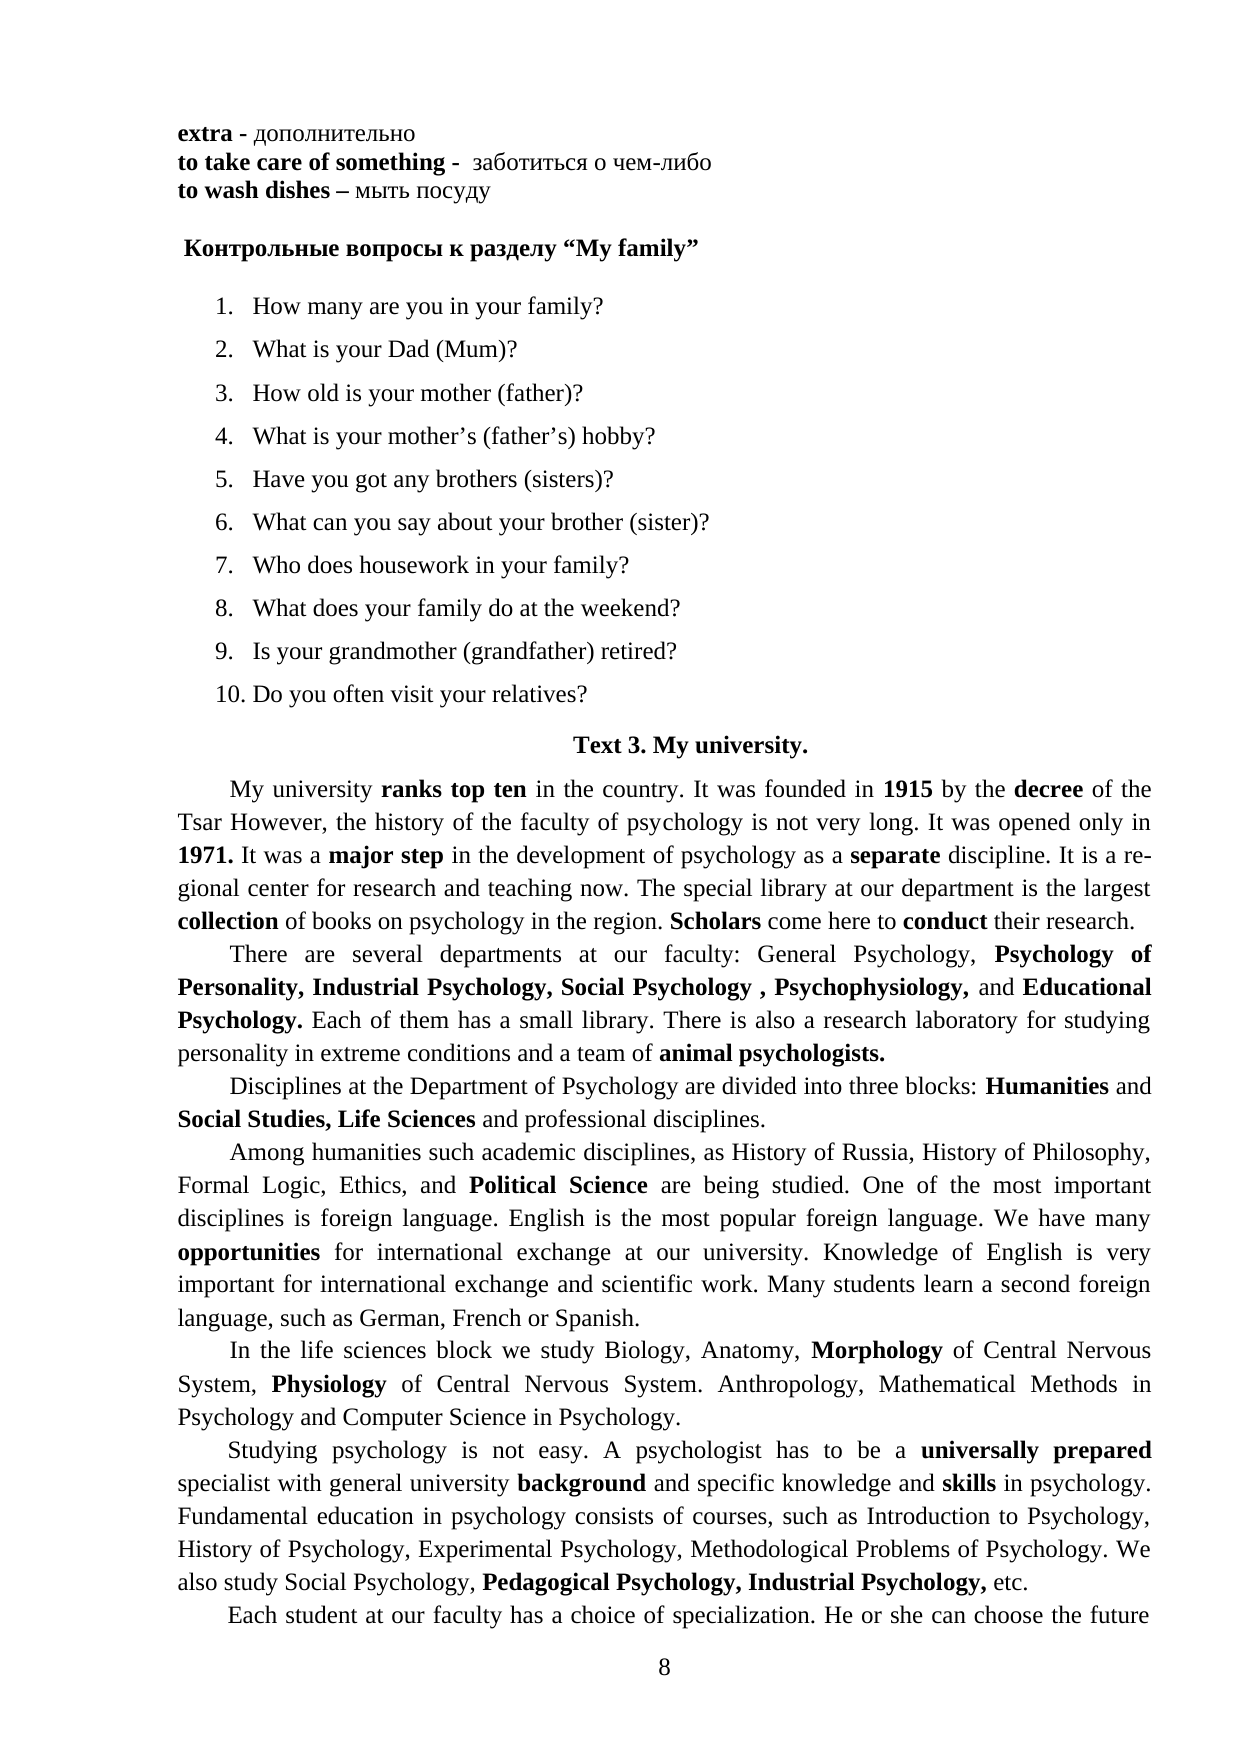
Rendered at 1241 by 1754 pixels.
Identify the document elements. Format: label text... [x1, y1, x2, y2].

text Disciplines at the Department of Psychology are divided into three blocks: Humanities and Social Studies, Life Sciences and professional disciplines. [177, 1071, 1152, 1133]
list What does your family do at the weekend? [215, 593, 1152, 622]
list Do you often visit your relatives? [215, 679, 1152, 708]
list Who does housework in your family? [215, 550, 1152, 579]
text There are several departments at our faculty: General Psychology, Psychology of Personality, Industrial Psychology, Social Psychology , Psychophysiology, and Educational Psychology. Each of them has a small library. There is also a research laboratory for studying personality in extreme conditions and a team of animal psychologists. [177, 939, 1152, 1067]
list What is your mother’s (father’s) hobby? [215, 421, 1152, 449]
list Have you got any brothers (sisters)? [215, 464, 1152, 493]
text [177, 1600, 1152, 1628]
text Among humanities such academic disciplines, as History of Russia, History of Philosophy, Formal Logic, Ethics, and Political Science are being studied. One of the most important disciplines is foreign language. English is the most popular foreign language. We have many opportunities for international exchange at our university. Knowledge of English is very important for international exchange and scientific work. Many students learn a second foreign language, such as German, French or Spanish. [177, 1137, 1152, 1331]
text My university ranks top ten in the country. It was founded in 1915 by the decree of the Tsar However, the history of the faculty of psychology is not very long. It was opened only in 1971. It was a major step in the development of psychology as a separate discipline. It is a regional center for research and teaching now. The special library at our department is the largest collection of books on psychology in the region. Scholars come here to conduct their research. [177, 774, 1152, 935]
text In the life sciences block we study Biology, Anatomy, Morphology of Central Nervous System, Physiology of Central Nervous System. Anthropology, Mathematical Methods in Psychology and Computer Science in Psychology. [177, 1336, 1152, 1430]
text Studying psychology is not easy. A psychologist has to be a universally prepared specialist with general university background and specific knowledge and skills in psychology. Fundamental education in psychology consists of courses, such as Introduction to Psychology, History of Psychology, Experimental Psychology, Methodological Problems of Psychology. We also study Social Psychology, Pedagogical Psychology, Industrial Psychology, etc. [177, 1435, 1152, 1596]
list How old is your mother (father)? [215, 378, 1152, 406]
list How many are you in your family? [215, 291, 1152, 320]
list Is your grandmother (grandfather) retired? [215, 636, 1152, 665]
text to wash dishes – мыть посуду [177, 176, 1152, 204]
text Контрольные вопросы к разделу “My family” [177, 233, 1152, 262]
list What can you say about your brother (sister)? [215, 507, 1152, 536]
list What is your Dad (Mum)? [215, 334, 1152, 363]
text extra - дополнительно [177, 118, 1152, 147]
text to take care of something - заботиться о чем-либо [177, 147, 1152, 176]
text Text 3. My university. [177, 723, 1152, 762]
